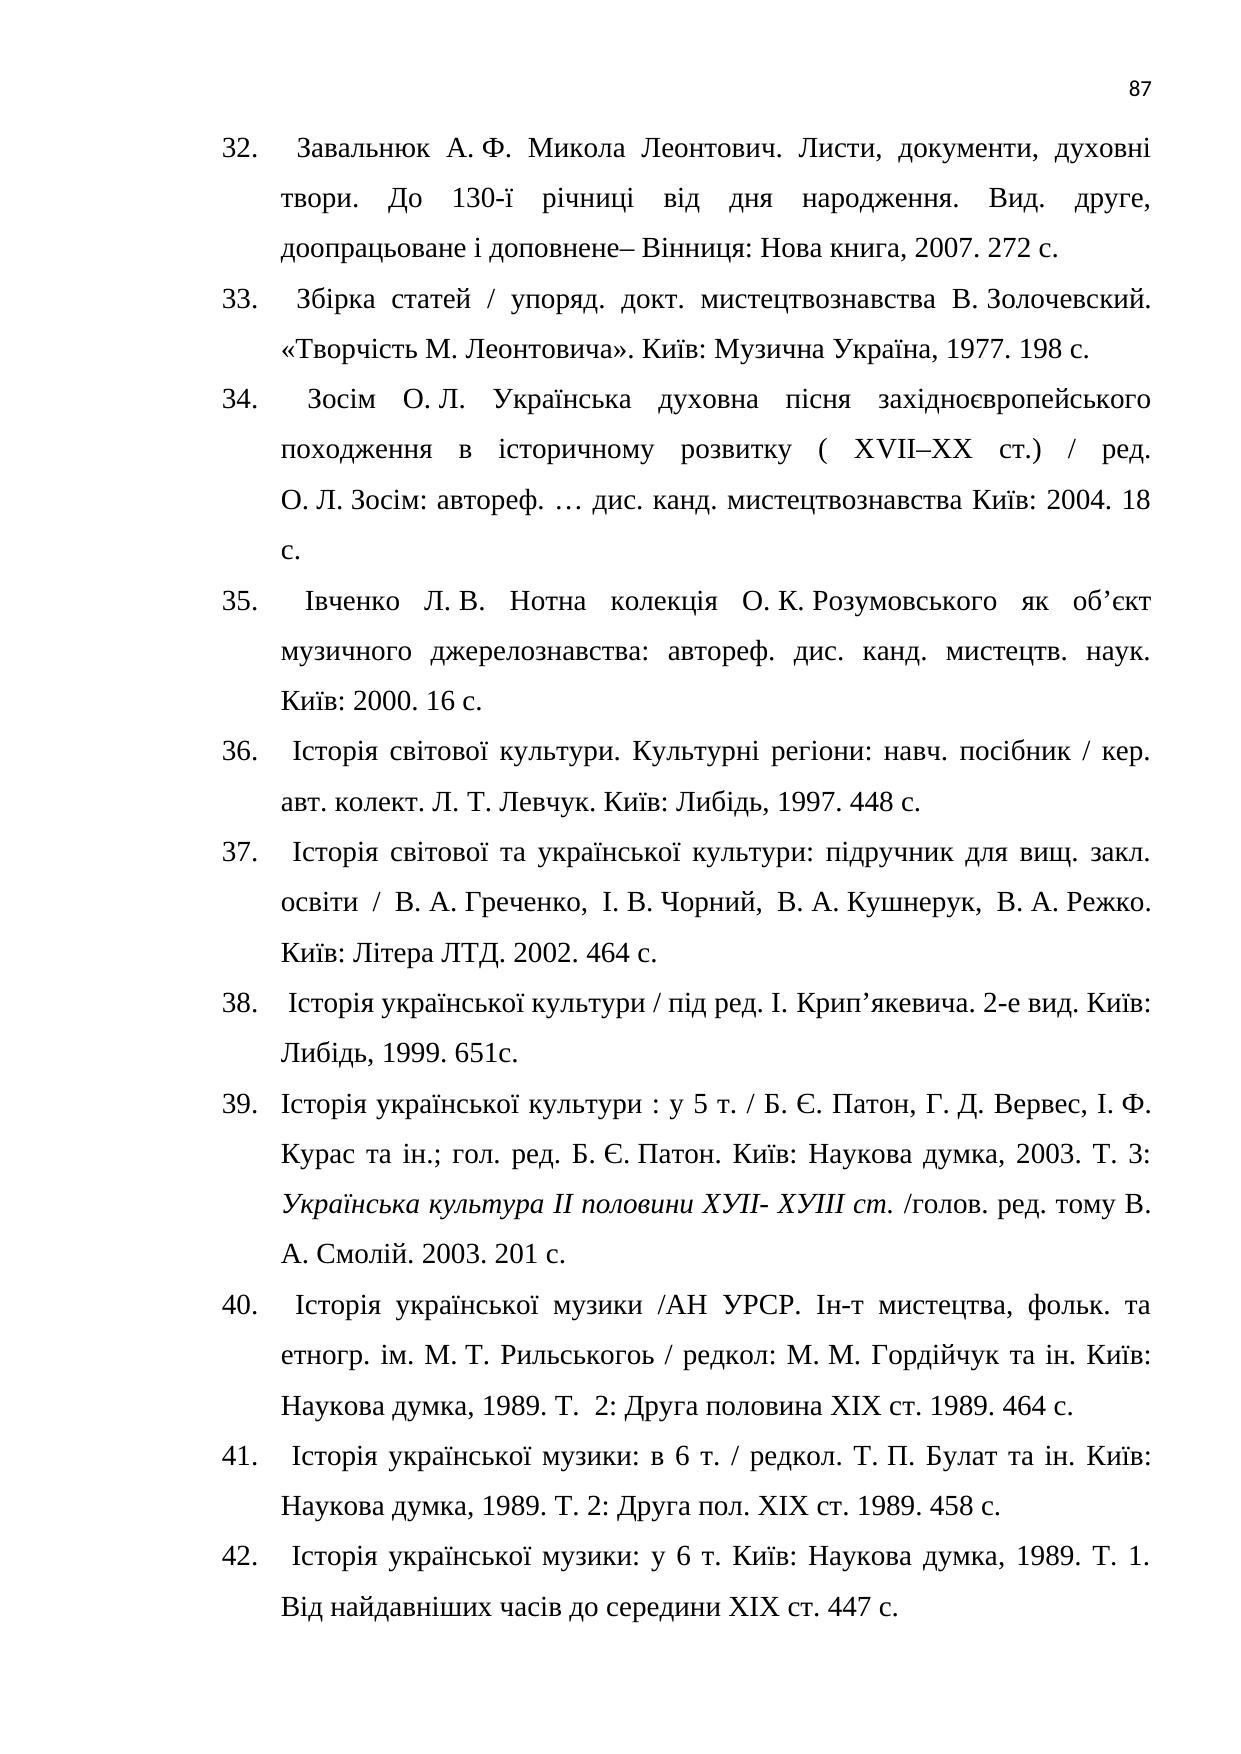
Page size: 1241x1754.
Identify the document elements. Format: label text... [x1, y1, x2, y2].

list Історія світової культури. Культурні регіони: навч. посібник / кер. авт. колект. Л. Т. Левчук. Київ: Либідь, 1997. 448 с. [222, 733, 1152, 817]
list Збірка статей / упоряд. докт. мистецтвознавства В. Золочевский. «Творчість М. Леонтовича». Київ: Музична Україна, 1977. 198 с. [222, 281, 1152, 364]
list Завальнюк А. Ф. Микола Леонтович. Листи, документи, духовні твори. До 130-ї річниці від дня народження. Вид. друге, доопрацьоване і доповнене– Вінниця: Нова книга, 2007. 272 с. [222, 130, 1152, 264]
list Історія української музики: у 6 т. Київ: Наукова думка, 1989. Т. 1. Від найдавніших часів до середини ХІХ ст. 447 с. [222, 1538, 1152, 1622]
list Історія української музики /АН УРСР. Ін-т мистецтва, фольк. та етногр. ім. М. Т. Рильськогоь / редкол: М. М. Гордійчук та ін. Київ: Наукова думка, 1989. Т. 2: Друга половина ХІХ ст. 1989. 464 с. [222, 1287, 1152, 1421]
list Івченко Л. В. Нотна колекція О. К. Розумовського як об’єкт музичного джерелознавства: автореф. дис. канд. мистецтв. наук. Київ: 2000. 16 с. [222, 583, 1152, 717]
list Історія української музики: в 6 т. / редкол. Т. П. Булат та ін. Київ: Наукова думка, 1989. Т. 2: Друга пол. ХІХ ст. 1989. 458 с. [222, 1438, 1152, 1522]
list Історія світової та української культури: підручник для вищ. закл. освіти / В. А. Греченко, І. В. Чорний, В. А. Кушнерук, В. А. Режко. Київ: Літера ЛТД. 2002. 464 с. [222, 834, 1152, 968]
list Історія української культури / під ред. І. Крип’якевича. 2-е вид. Київ: Либідь, 1999. 651с. [222, 985, 1152, 1069]
list Історія української культури : у 5 т. / Б. Є. Патон, Г. Д. Вервес, І. Ф. Курас та ін.; гол. ред. Б. Є. Патон. Київ: Наукова думка, 2003. Т. 3: Українська культура II половини ХУІІ- ХУІІІ ст. /голов. ред. тому В. А. Смолій. 2003. 201 с. [222, 1086, 1152, 1270]
list Зосім О. Л. Українська духовна пісня західноєвропейського походження в історичному розвитку ( ХVІІ–ХХ ст.) / ред. О. Л. Зосім: автореф. … дис. канд. мистецтвознавства Київ: 2004. 18 с. [222, 381, 1152, 566]
